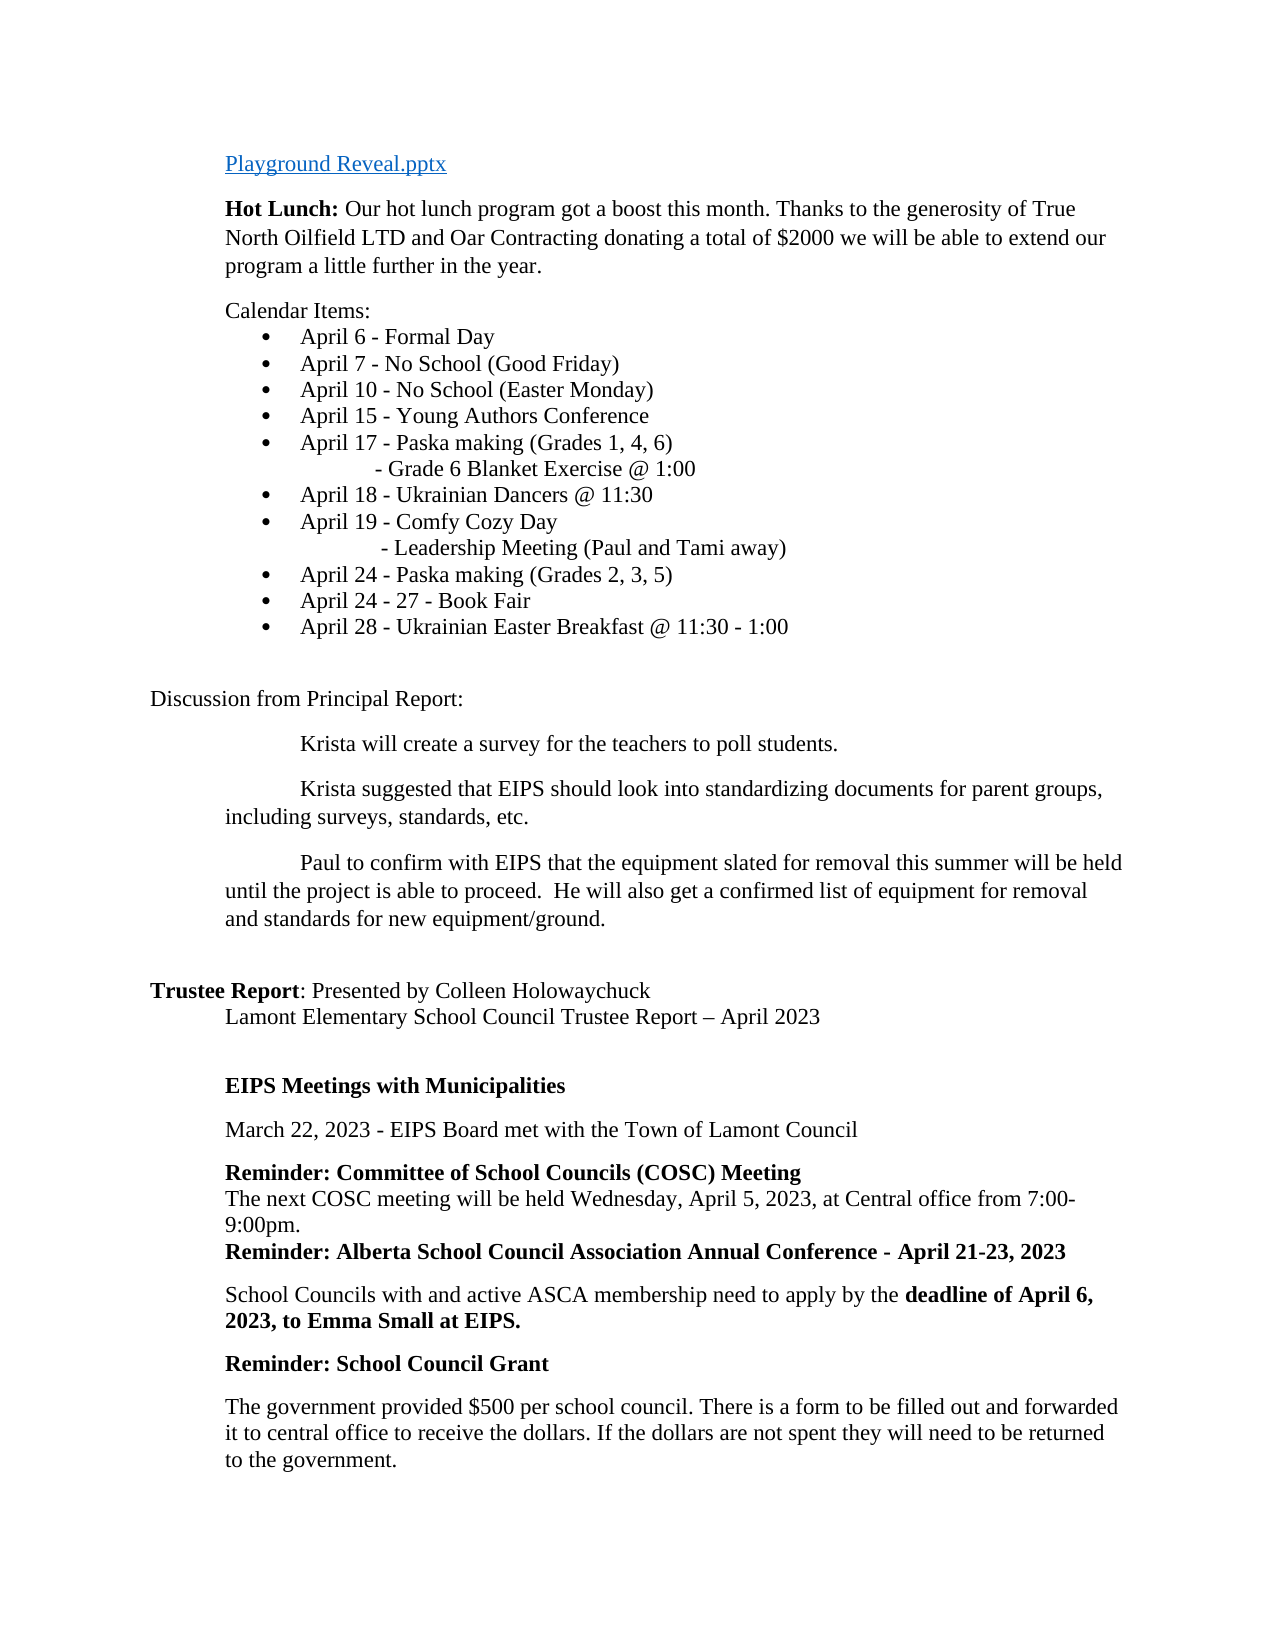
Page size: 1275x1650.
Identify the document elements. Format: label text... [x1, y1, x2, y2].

text Reminder: School Council Grant [225, 1350, 1125, 1376]
text Hot Lunch: Our hot lunch program got a boost this month. Thanks to the generosity of True North Oilfield LTD and Oar Contracting donating a total of $2000 we will be able to extend our program a little further in the year. [225, 195, 1125, 278]
list April 24 - 27 - Book Fair [262, 587, 1125, 613]
text Krista suggested that EIPS should look into standardizing documents for parent groups, including surveys, standards, etc. [225, 775, 1125, 830]
text Krista will create a survey for the teachers to poll students. [225, 730, 1125, 756]
text - Leadership Meeting (Paul and Tami away) [300, 534, 1125, 561]
list April 28 - Ukrainian Easter Breakfast @ 11:30 - 1:00 [262, 613, 1125, 640]
list April 19 - Comfy Cozy Day [262, 508, 1125, 534]
text EIPS Meetings with Municipalities [225, 1073, 1125, 1099]
text Lamont Elementary School Council Trustee Report – April 2023 [225, 1003, 1125, 1029]
text Reminder: Alberta School Council Association Annual Conference - April 21-23, 2023 [225, 1238, 1125, 1264]
list April 17 - Paska making (Grades 1, 4, 6) [262, 429, 1125, 455]
list April 24 - Paska making (Grades 2, 3, 5) [262, 561, 1125, 587]
text Discussion from Principal Report: [150, 685, 1125, 711]
text The next COSC meeting will be held Wednesday, April 5, 2023, at Central office from 7:00-9:00pm. [225, 1185, 1125, 1238]
text The government provided $500 per school council. There is a form to be filled out and forwarded it to central office to receive the dollars. If the dollars are not spent they will need to be returned to the government. [225, 1393, 1125, 1472]
text - Grade 6 Blanket Exercise @ 1:00 [300, 455, 1125, 482]
list April 15 - Young Authors Conference [262, 402, 1125, 429]
list April 10 - No School (Easter Monday) [262, 376, 1125, 402]
list April 6 - Formal Day [262, 323, 1125, 350]
text School Councils with and active ASCA membership need to apply by the deadline of April 6, 2023, to Emma Small at EIPS. [225, 1281, 1125, 1333]
list April 18 - Ukrainian Dancers @ 11:30 [262, 482, 1125, 508]
text Playground Reveal.pptx [225, 150, 1125, 176]
text March 22, 2023 - EIPS Board met with the Town of Lamont Council [225, 1116, 1125, 1142]
list April 7 - No School (Good Friday) [262, 350, 1125, 376]
text Trustee Report: Presented by Colleen Holowaychuck [150, 977, 1125, 1003]
text Calendar Items: [225, 297, 1125, 323]
text Paul to confirm with EIPS that the equipment slated for removal this summer will be held until the project is able to proceed. He will also get a confirmed list of equipment for removal and standards for new equipment/ground. [225, 848, 1125, 932]
text Reminder: Committee of School Councils (COSC) Meeting [225, 1159, 1125, 1185]
